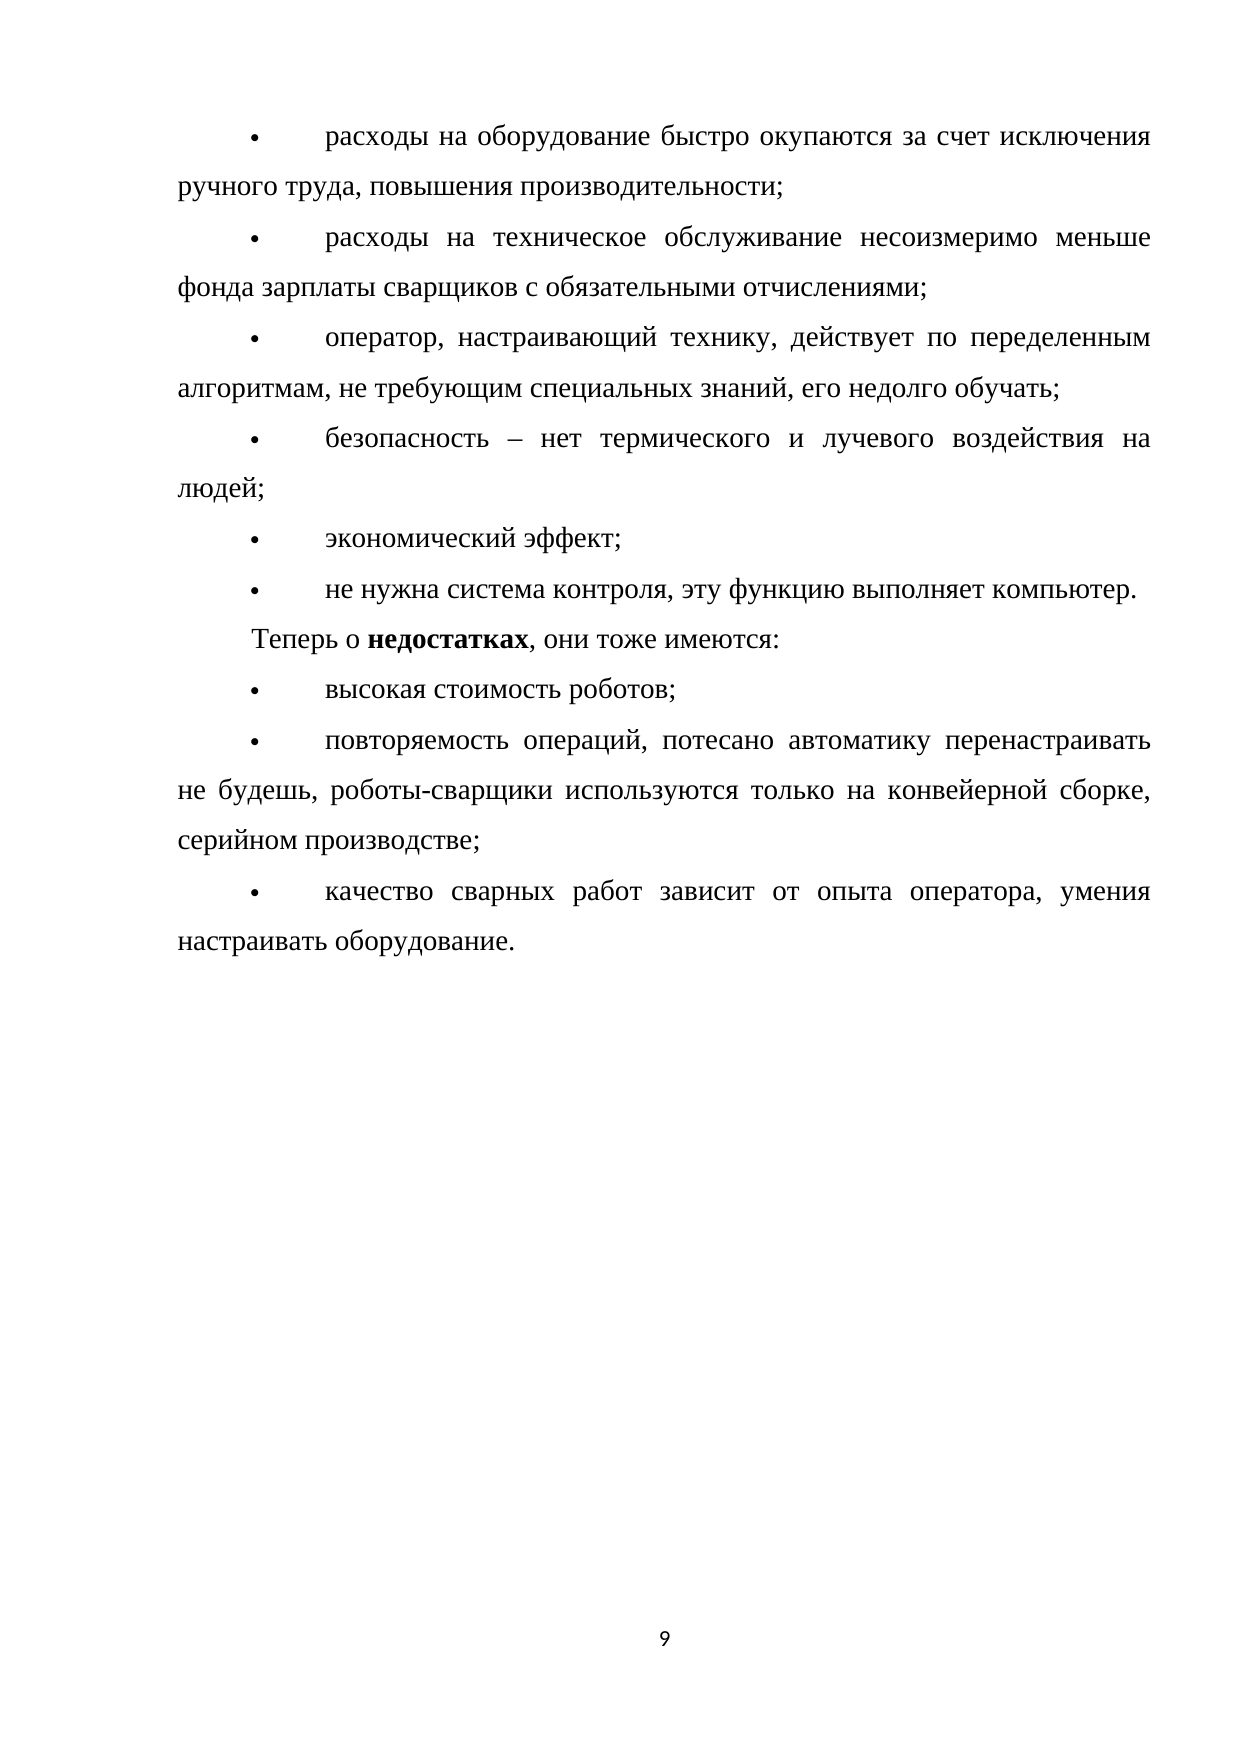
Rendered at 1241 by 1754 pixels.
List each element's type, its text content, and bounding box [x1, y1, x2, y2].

list расходы на оборудование быстро окупаются за счет исключения ручного труда, повышения производительности; [177, 118, 1152, 202]
list качество сварных работ зависит от опыта оператора, умения настраивать оборудование. [177, 873, 1152, 957]
text Теперь о недостатках, они тоже имеются: [177, 621, 1152, 655]
list не нужна система контроля, эту функцию выполняет компьютер. [177, 571, 1152, 604]
list высокая стоимость роботов; [177, 672, 1152, 705]
list повторяемость операций, потесано автоматику перенастраивать не будешь, роботы-сварщики используются только на конвейерной сборке, серийном производстве; [177, 722, 1152, 856]
list оператор, настраивающий технику, действует по переделенным алгоритмам, не требующим специальных знаний, его недолго обучать; [177, 319, 1152, 403]
list расходы на техническое обслуживание несоизмеримо меньше фонда зарплаты сварщиков с обязательными отчислениями; [177, 219, 1152, 303]
list безопасность – нет термического и лучевого воздействия на людей; [177, 420, 1152, 504]
list экономический эффект; [177, 521, 1152, 554]
